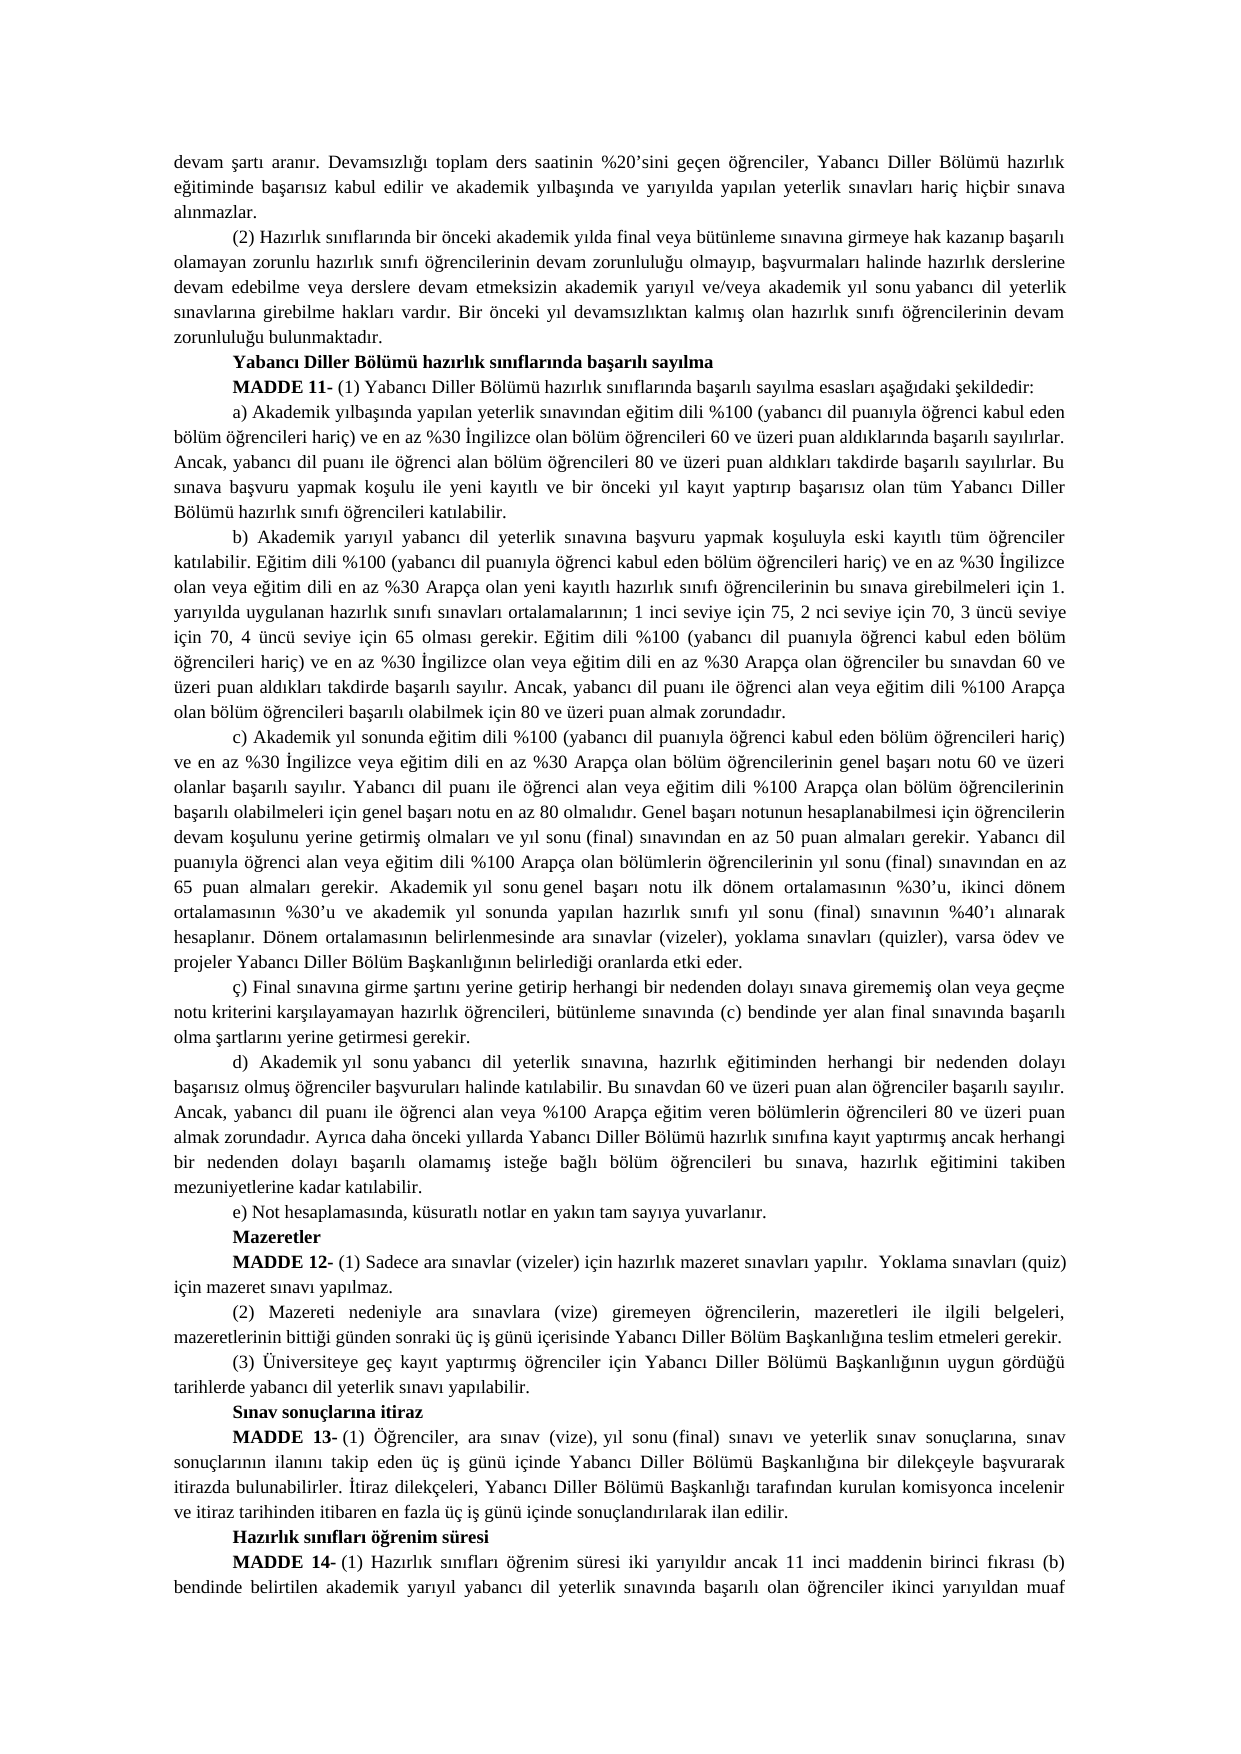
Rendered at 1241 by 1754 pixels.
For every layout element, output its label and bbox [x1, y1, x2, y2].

table_header [148, 148, 1093, 1598]
